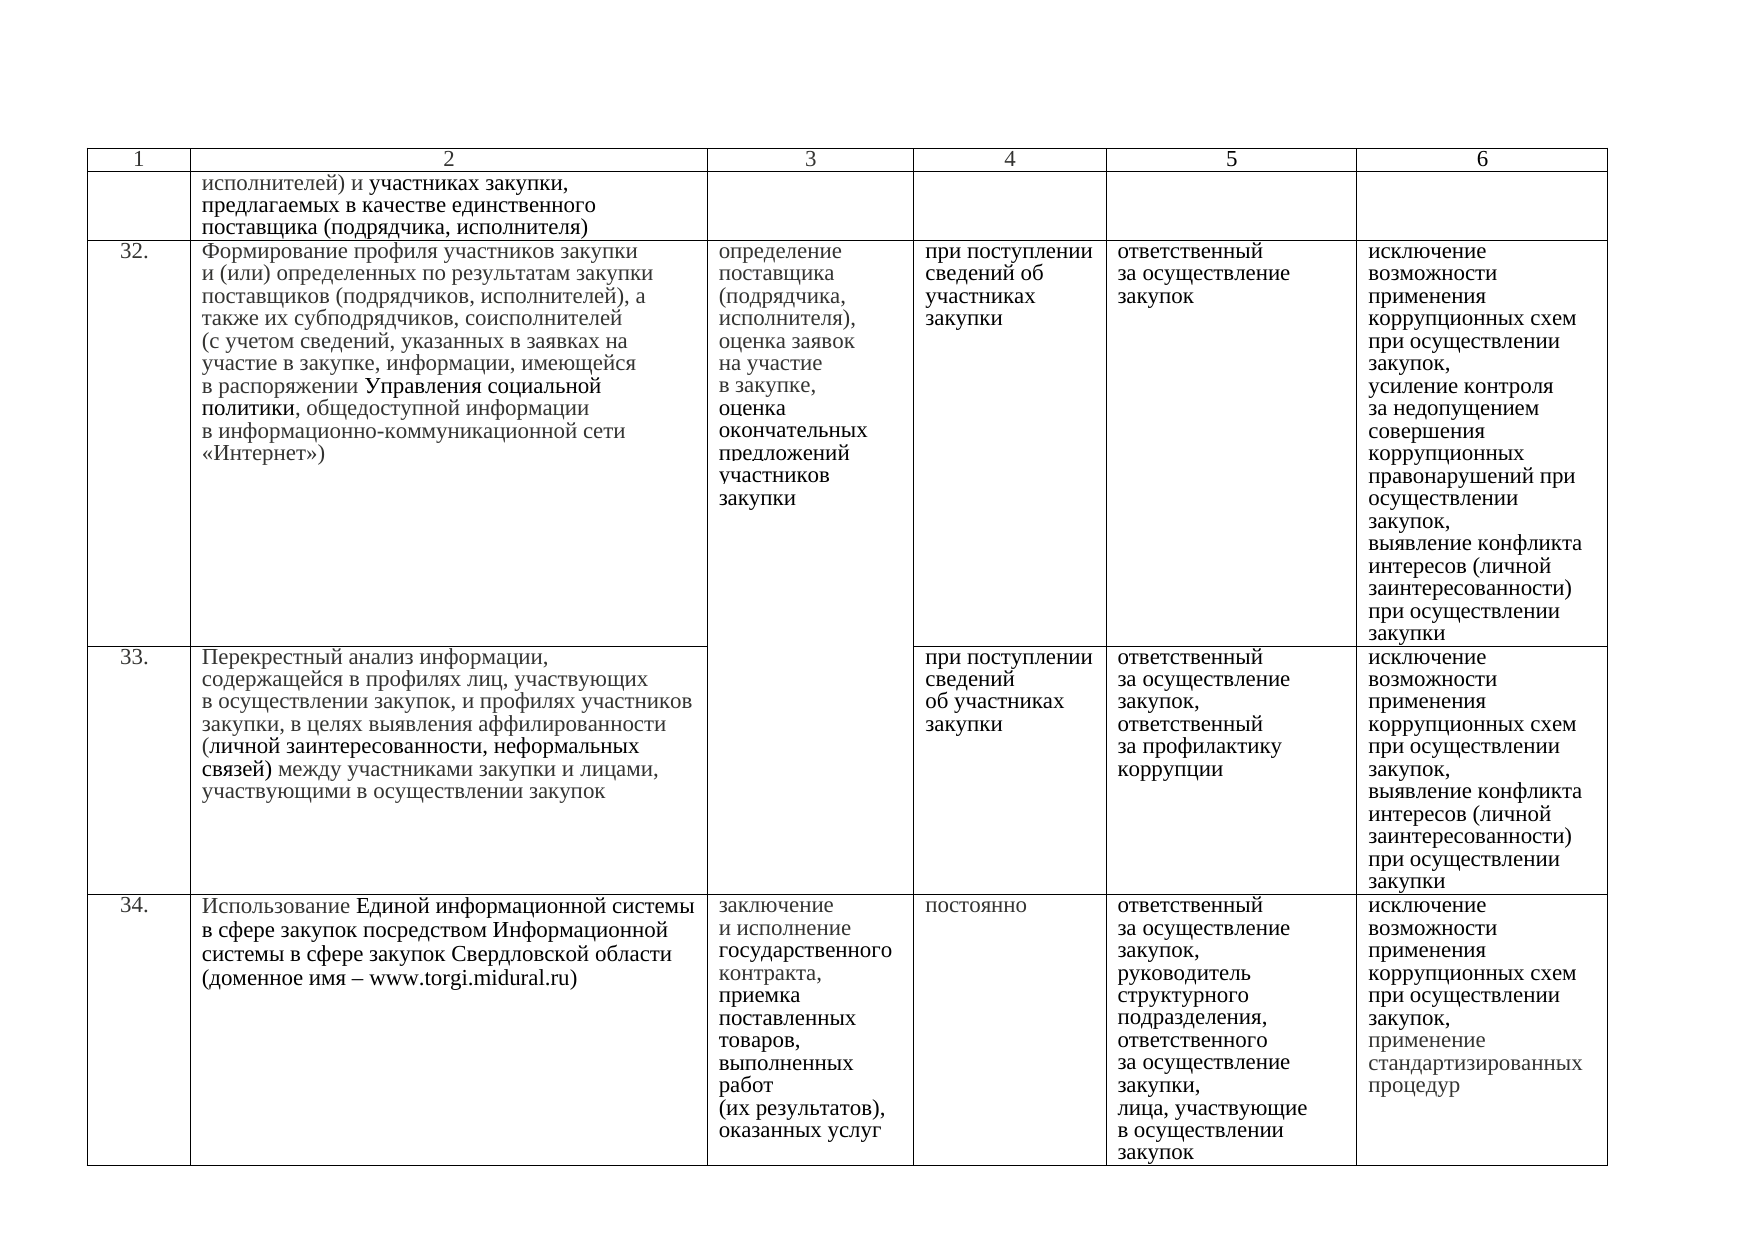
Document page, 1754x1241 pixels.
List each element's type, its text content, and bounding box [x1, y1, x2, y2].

table_cell [88, 172, 190, 239]
table_cell Формирование профиля участников закупки и (или) определенных по результатам закупки поставщиков (подрядчиков, исполнителей), а также их субподрядчиков, соисполнителей (с учетом сведений, указанных в заявках на участие в закупке, информации, имеющейся в распоряжении Управления социальной политики, общедоступной информации в информационно-коммуникационной сети «Интернет») [191, 241, 707, 646]
table_cell ответственный за осуществление закупок, ответственный за профилактику коррупции [1107, 647, 1356, 894]
table_cell [88, 895, 190, 1165]
table_header 3 [708, 149, 913, 171]
table_cell Перекрестный анализ информации, содержащейся в профилях лиц, участвующих в осуществлении закупок, и профилях участников закупки, в целях выявления аффилированности (личной заинтересованности, неформальных связей) между участниками закупки и лицами, участвующими в осуществлении закупок [191, 647, 707, 894]
table_cell Использование Единой информационной системы в сфере закупок посредством Информационной системы в сфере закупок Свердловской области (доменное имя – www.torgi.midural.ru) [191, 895, 707, 1165]
table_cell ответственный за осуществление закупок [1107, 241, 1356, 646]
table_header 6 [1357, 149, 1607, 171]
table_header 2 [191, 149, 707, 171]
table_cell исключение возможности применения коррупционных схем при осуществлении закупок, применение стандартизированных процедур [1357, 895, 1607, 1165]
table_cell исключение возможности применения коррупционных схем при осуществлении закупок, выявление конфликта интересов (личной заинтересованности) при осуществлении закупки [1357, 647, 1607, 894]
table_cell при поступлении сведений об участниках закупки [914, 241, 1106, 646]
table_cell постоянно [914, 895, 1106, 1165]
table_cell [1107, 895, 1356, 1165]
table_cell при поступлении сведений об участниках закупки [914, 647, 1106, 894]
table_cell определение поставщика (подрядчика, исполнителя), оценка заявок на участие в закупке, оценка окончательных предложений участников закупки [708, 241, 913, 894]
table_cell [88, 647, 190, 894]
table_header 5 [1107, 149, 1356, 171]
table_header 1 [88, 149, 190, 171]
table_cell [191, 172, 707, 239]
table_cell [708, 895, 913, 1165]
table_cell [88, 241, 190, 646]
table_header 4 [914, 149, 1106, 171]
